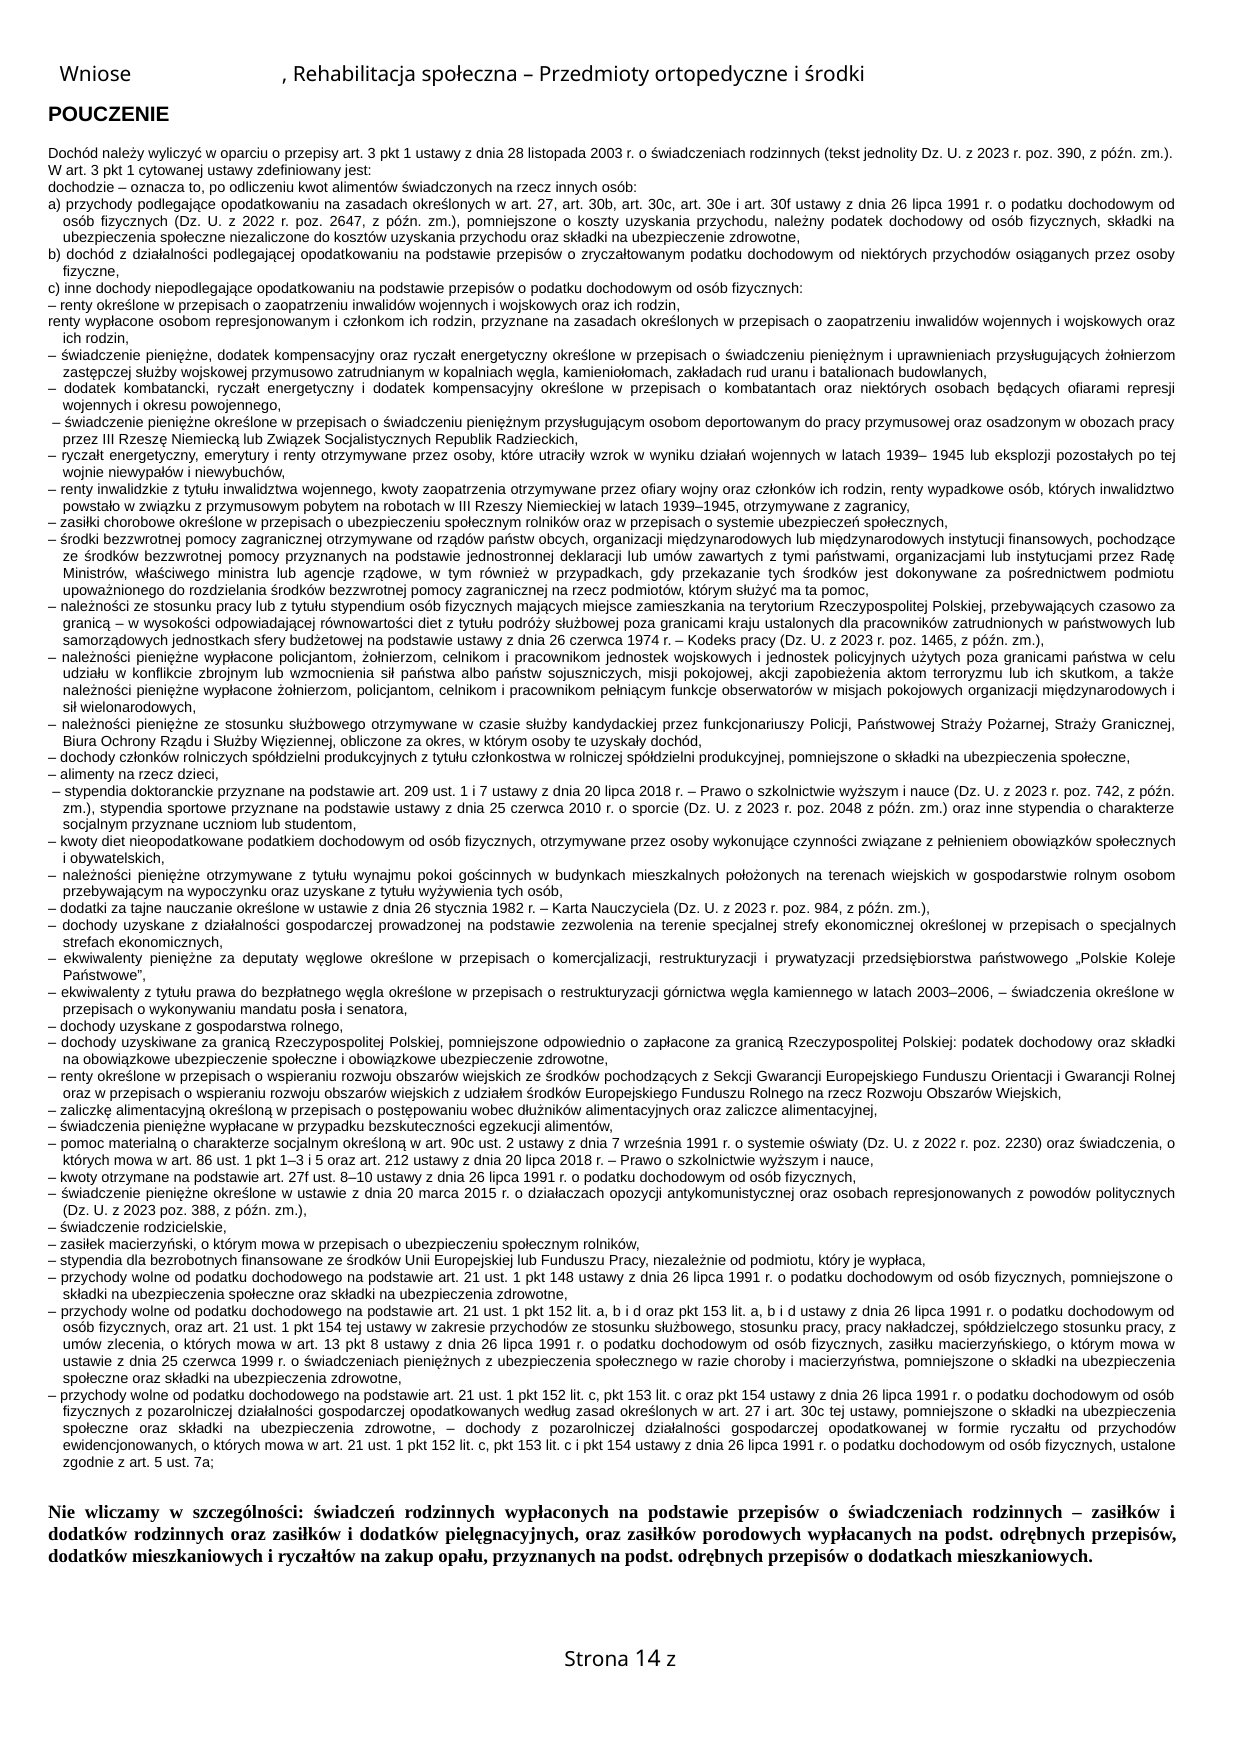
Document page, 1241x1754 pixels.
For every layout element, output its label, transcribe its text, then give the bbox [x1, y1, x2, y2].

text – świadczenia pieniężne wypłacane w przypadku bezskuteczności egzekucji alimentów, [48, 1118, 1177, 1135]
text b) dochód z działalności podlegającej opodatkowaniu na podstawie przepisów o zryczałtowanym podatku dochodowym od niektórych przychodów osiąganych przez osoby fizyczne, [48, 246, 1177, 279]
text Dochód należy wyliczyć w oparciu o przepisy art. 3 pkt 1 ustawy z dnia 28 listopada 2003 r. o świadczeniach rodzinnych (tekst jednolity Dz. U. z 2023 r. poz. 390, z późn. zm.). [48, 145, 1177, 162]
text – ekwiwalenty pieniężne za deputaty węglowe określone w przepisach o komercjalizacji, restrukturyzacji i prywatyzacji przedsiębiorstwa państwowego „Polskie Koleje Państwowe”, [48, 950, 1177, 984]
text – ekwiwalenty z tytułu prawa do bezpłatnego węgla określone w przepisach o restrukturyzacji górnictwa węgla kamiennego w latach 2003–2006, – świadczenia określone w przepisach o wykonywaniu mandatu posła i senatora, [48, 984, 1177, 1017]
text – kwoty otrzymane na podstawie art. 27f ust. 8–10 ustawy z dnia 26 lipca 1991 r. o podatku dochodowym od osób fizycznych, [48, 1168, 1177, 1185]
text – zaliczkę alimentacyjną określoną w przepisach o postępowaniu wobec dłużników alimentacyjnych oraz zaliczce alimentacyjnej, [48, 1101, 1177, 1118]
text – alimenty na rzecz dzieci, [48, 766, 1177, 782]
text – środki bezzwrotnej pomocy zagranicznej otrzymywane od rządów państw obcych, organizacji międzynarodowych lub międzynarodowych instytucji finansowych, pochodzące ze środków bezzwrotnej pomocy przyznanych na podstawie jednostronnej deklaracji lub umów zawartych z tymi państwami, organizacjami lub instytucjami przez Radę Ministrów, właściwego ministra lub agencje rządowe, w tym również w przypadkach, gdy przekazanie tych środków jest dokonywane za pośrednictwem podmiotu upoważnionego do rozdzielania środków bezzwrotnej pomocy zagranicznej na rzecz podmiotów, którym służyć ma ta pomoc, [48, 531, 1177, 598]
text – należności ze stosunku pracy lub z tytułu stypendium osób fizycznych mających miejsce zamieszkania na terytorium Rzeczypospolitej Polskiej, przebywających czasowo za granicą – w wysokości odpowiadającej równowartości diet z tytułu podróży służbowej poza granicami kraju ustalonych dla pracowników zatrudnionych w państwowych lub samorządowych jednostkach sfery budżetowej na podstawie ustawy z dnia 26 czerwca 1974 r. – Kodeks pracy (Dz. U. z 2023 r. poz. 1465, z późn. zm.), [48, 598, 1177, 648]
text – kwoty diet nieopodatkowane podatkiem dochodowym od osób fizycznych, otrzymywane przez osoby wykonujące czynności związane z pełnieniem obowiązków społecznych i obywatelskich, [48, 833, 1177, 866]
text – dodatki za tajne nauczanie określone w ustawie z dnia 26 stycznia 1982 r. – Karta Nauczyciela (Dz. U. z 2023 r. poz. 984, z późn. zm.), [48, 900, 1177, 917]
text – dochody uzyskiwane za granicą Rzeczypospolitej Polskiej, pomniejszone odpowiednio o zapłacone za granicą Rzeczypospolitej Polskiej: podatek dochodowy oraz składki na obowiązkowe ubezpieczenie społeczne i obowiązkowe ubezpieczenie zdrowotne, [48, 1034, 1177, 1068]
text – świadczenie pieniężne określone w przepisach o świadczeniu pieniężnym przysługującym osobom deportowanym do pracy przymusowej oraz osadzonym w obozach pracy przez III Rzeszę Niemiecką lub Związek Socjalistycznych Republik Radzieckich, [48, 413, 1177, 447]
text – dochody uzyskane z gospodarstwa rolnego, [48, 1017, 1177, 1034]
text – należności pieniężne wypłacone policjantom, żołnierzom, celnikom i pracownikom jednostek wojskowych i jednostek policyjnych użytych poza granicami państwa w celu udziału w konflikcie zbrojnym lub wzmocnienia sił państwa albo państw sojuszniczych, misji pokojowej, akcji zapobieżenia aktom terroryzmu lub ich skutkom, a także należności pieniężne wypłacone żołnierzom, policjantom, celnikom i pracownikom pełniącym funkcje obserwatorów w misjach pokojowych organizacji międzynarodowych i sił wielonarodowych, [48, 648, 1177, 715]
text – przychody wolne od podatku dochodowego na podstawie art. 21 ust. 1 pkt 152 lit. c, pkt 153 lit. c oraz pkt 154 ustawy z dnia 26 lipca 1991 r. o podatku dochodowym od osób fizycznych z pozarolniczej działalności gospodarczej opodatkowanych według zasad określonych w art. 27 i art. 30c tej ustawy, pomniejszone o składki na ubezpieczenia społeczne oraz składki na ubezpieczenia zdrowotne, – dochody z pozarolniczej działalności gospodarczej opodatkowanej w formie ryczałtu od przychodów ewidencjonowanych, o których mowa w art. 21 ust. 1 pkt 152 lit. c, pkt 153 lit. c i pkt 154 ustawy z dnia 26 lipca 1991 r. o podatku dochodowym od osób fizycznych, ustalone zgodnie z art. 5 ust. 7a; [48, 1386, 1177, 1470]
text POUCZENIE [48, 102, 1177, 126]
text – pomoc materialną o charakterze socjalnym określoną w art. 90c ust. 2 ustawy z dnia 7 września 1991 r. o systemie oświaty (Dz. U. z 2022 r. poz. 2230) oraz świadczenia, o których mowa w art. 86 ust. 1 pkt 1–3 i 5 oraz art. 212 ustawy z dnia 20 lipca 2018 r. – Prawo o szkolnictwie wyższym i nauce, [48, 1135, 1177, 1168]
text – dochody członków rolniczych spółdzielni produkcyjnych z tytułu członkostwa w rolniczej spółdzielni produkcyjnej, pomniejszone o składki na ubezpieczenia społeczne, [48, 749, 1177, 766]
text – świadczenie rodzicielskie, [48, 1218, 1177, 1235]
text – renty określone w przepisach o zaopatrzeniu inwalidów wojennych i wojskowych oraz ich rodzin, [48, 296, 1177, 313]
text – renty określone w przepisach o wspieraniu rozwoju obszarów wiejskich ze środków pochodzących z Sekcji Gwarancji Europejskiego Funduszu Orientacji i Gwarancji Rolnej oraz w przepisach o wspieraniu rozwoju obszarów wiejskich z udziałem środków Europejskiego Funduszu Rolnego na rzecz Rozwoju Obszarów Wiejskich, [48, 1068, 1177, 1101]
text – stypendia dla bezrobotnych finansowane ze środków Unii Europejskiej lub Funduszu Pracy, niezależnie od podmiotu, który je wypłaca, [48, 1252, 1177, 1269]
text c) inne dochody niepodlegające opodatkowaniu na podstawie przepisów o podatku dochodowym od osób fizycznych: [48, 279, 1177, 296]
text dochodzie – oznacza to, po odliczeniu kwot alimentów świadczonych na rzecz innych osób: [48, 179, 1177, 196]
text – ryczałt energetyczny, emerytury i renty otrzymywane przez osoby, które utraciły wzrok w wyniku działań wojennych w latach 1939– 1945 lub eksplozji pozostałych po tej wojnie niewypałów i niewybuchów, [48, 447, 1177, 481]
text – renty inwalidzkie z tytułu inwalidztwa wojennego, kwoty zaopatrzenia otrzymywane przez ofiary wojny oraz członków ich rodzin, renty wypadkowe osób, których inwalidztwo powstało w związku z przymusowym pobytem na robotach w III Rzeszy Niemieckiej w latach 1939–1945, otrzymywane z zagranicy, [48, 481, 1177, 514]
text – przychody wolne od podatku dochodowego na podstawie art. 21 ust. 1 pkt 152 lit. a, b i d oraz pkt 153 lit. a, b i d ustawy z dnia 26 lipca 1991 r. o podatku dochodowym od osób fizycznych, oraz art. 21 ust. 1 pkt 154 tej ustawy w zakresie przychodów ze stosunku służbowego, stosunku pracy, pracy nakładczej, spółdzielczego stosunku pracy, z umów zlecenia, o których mowa w art. 13 pkt 8 ustawy z dnia 26 lipca 1991 r. o podatku dochodowym od osób fizycznych, zasiłku macierzyńskiego, o którym mowa w ustawie z dnia 25 czerwca 1999 r. o świadczeniach pieniężnych z ubezpieczenia społecznego w razie choroby i macierzyństwa, pomniejszone o składki na ubezpieczenia społeczne oraz składki na ubezpieczenia zdrowotne, [48, 1302, 1177, 1386]
text – zasiłki chorobowe określone w przepisach o ubezpieczeniu społecznym rolników oraz w przepisach o systemie ubezpieczeń społecznych, [48, 514, 1177, 531]
text – zasiłek macierzyński, o którym mowa w przepisach o ubezpieczeniu społecznym rolników, [48, 1235, 1177, 1252]
text renty wypłacone osobom represjonowanym i członkom ich rodzin, przyznane na zasadach określonych w przepisach o zaopatrzeniu inwalidów wojennych i wojskowych oraz ich rodzin, [48, 313, 1177, 346]
text – dodatek kombatancki, ryczałt energetyczny i dodatek kompensacyjny określone w przepisach o kombatantach oraz niektórych osobach będących ofiarami represji wojennych i okresu powojennego, [48, 380, 1177, 413]
text – świadczenie pieniężne określone w ustawie z dnia 20 marca 2015 r. o działaczach opozycji antykomunistycznej oraz osobach represjonowanych z powodów politycznych (Dz. U. z 2023 poz. 388, z późn. zm.), [48, 1185, 1177, 1218]
text – przychody wolne od podatku dochodowego na podstawie art. 21 ust. 1 pkt 148 ustawy z dnia 26 lipca 1991 r. o podatku dochodowym od osób fizycznych, pomniejszone o składki na ubezpieczenia społeczne oraz składki na ubezpieczenia zdrowotne, [48, 1269, 1177, 1302]
text – należności pieniężne ze stosunku służbowego otrzymywane w czasie służby kandydackiej przez funkcjonariuszy Policji, Państwowej Straży Pożarnej, Straży Granicznej, Biura Ochrony Rządu i Służby Więziennej, obliczone za okres, w którym osoby te uzyskały dochód, [48, 715, 1177, 749]
text Nie wliczamy w szczególności: świadczeń rodzinnych wypłaconych na podstawie przepisów o świadczeniach rodzinnych – zasiłków i dodatków rodzinnych oraz zasiłków i dodatków pielęgnacyjnych, oraz zasiłków porodowych wypłacanych na podst. odrębnych przepisów, dodatków mieszkaniowych i ryczałtów na zakup opału, przyznanych na podst. odrębnych przepisów o dodatkach mieszkaniowych. [48, 1501, 1177, 1566]
text – stypendia doktoranckie przyznane na podstawie art. 209 ust. 1 i 7 ustawy z dnia 20 lipca 2018 r. – Prawo o szkolnictwie wyższym i nauce (Dz. U. z 2023 r. poz. 742, z późn. zm.), stypendia sportowe przyznane na podstawie ustawy z dnia 25 czerwca 2010 r. o sporcie (Dz. U. z 2023 r. poz. 2048 z późn. zm.) oraz inne stypendia o charakterze socjalnym przyznane uczniom lub studentom, [48, 782, 1177, 833]
text – dochody uzyskane z działalności gospodarczej prowadzonej na podstawie zezwolenia na terenie specjalnej strefy ekonomicznej określonej w przepisach o specjalnych strefach ekonomicznych, [48, 917, 1177, 950]
text a) przychody podlegające opodatkowaniu na zasadach określonych w art. 27, art. 30b, art. 30c, art. 30e i art. 30f ustawy z dnia 26 lipca 1991 r. o podatku dochodowym od osób fizycznych (Dz. U. z 2022 r. poz. 2647, z późn. zm.), pomniejszone o koszty uzyskania przychodu, należny podatek dochodowy od osób fizycznych, składki na ubezpieczenia społeczne niezaliczone do kosztów uzyskania przychodu oraz składki na ubezpieczenie zdrowotne, [48, 196, 1177, 246]
text – świadczenie pieniężne, dodatek kompensacyjny oraz ryczałt energetyczny określone w przepisach o świadczeniu pieniężnym i uprawnieniach przysługujących żołnierzom zastępczej służby wojskowej przymusowo zatrudnianym w kopalniach węgla, kamieniołomach, zakładach rud uranu i batalionach budowlanych, [48, 346, 1177, 380]
text W art. 3 pkt 1 cytowanej ustawy zdefiniowany jest: [48, 162, 1177, 179]
text – należności pieniężne otrzymywane z tytułu wynajmu pokoi gościnnych w budynkach mieszkalnych położonych na terenach wiejskich w gospodarstwie rolnym osobom przebywającym na wypoczynku oraz uzyskane z tytułu wyżywienia tych osób, [48, 866, 1177, 900]
